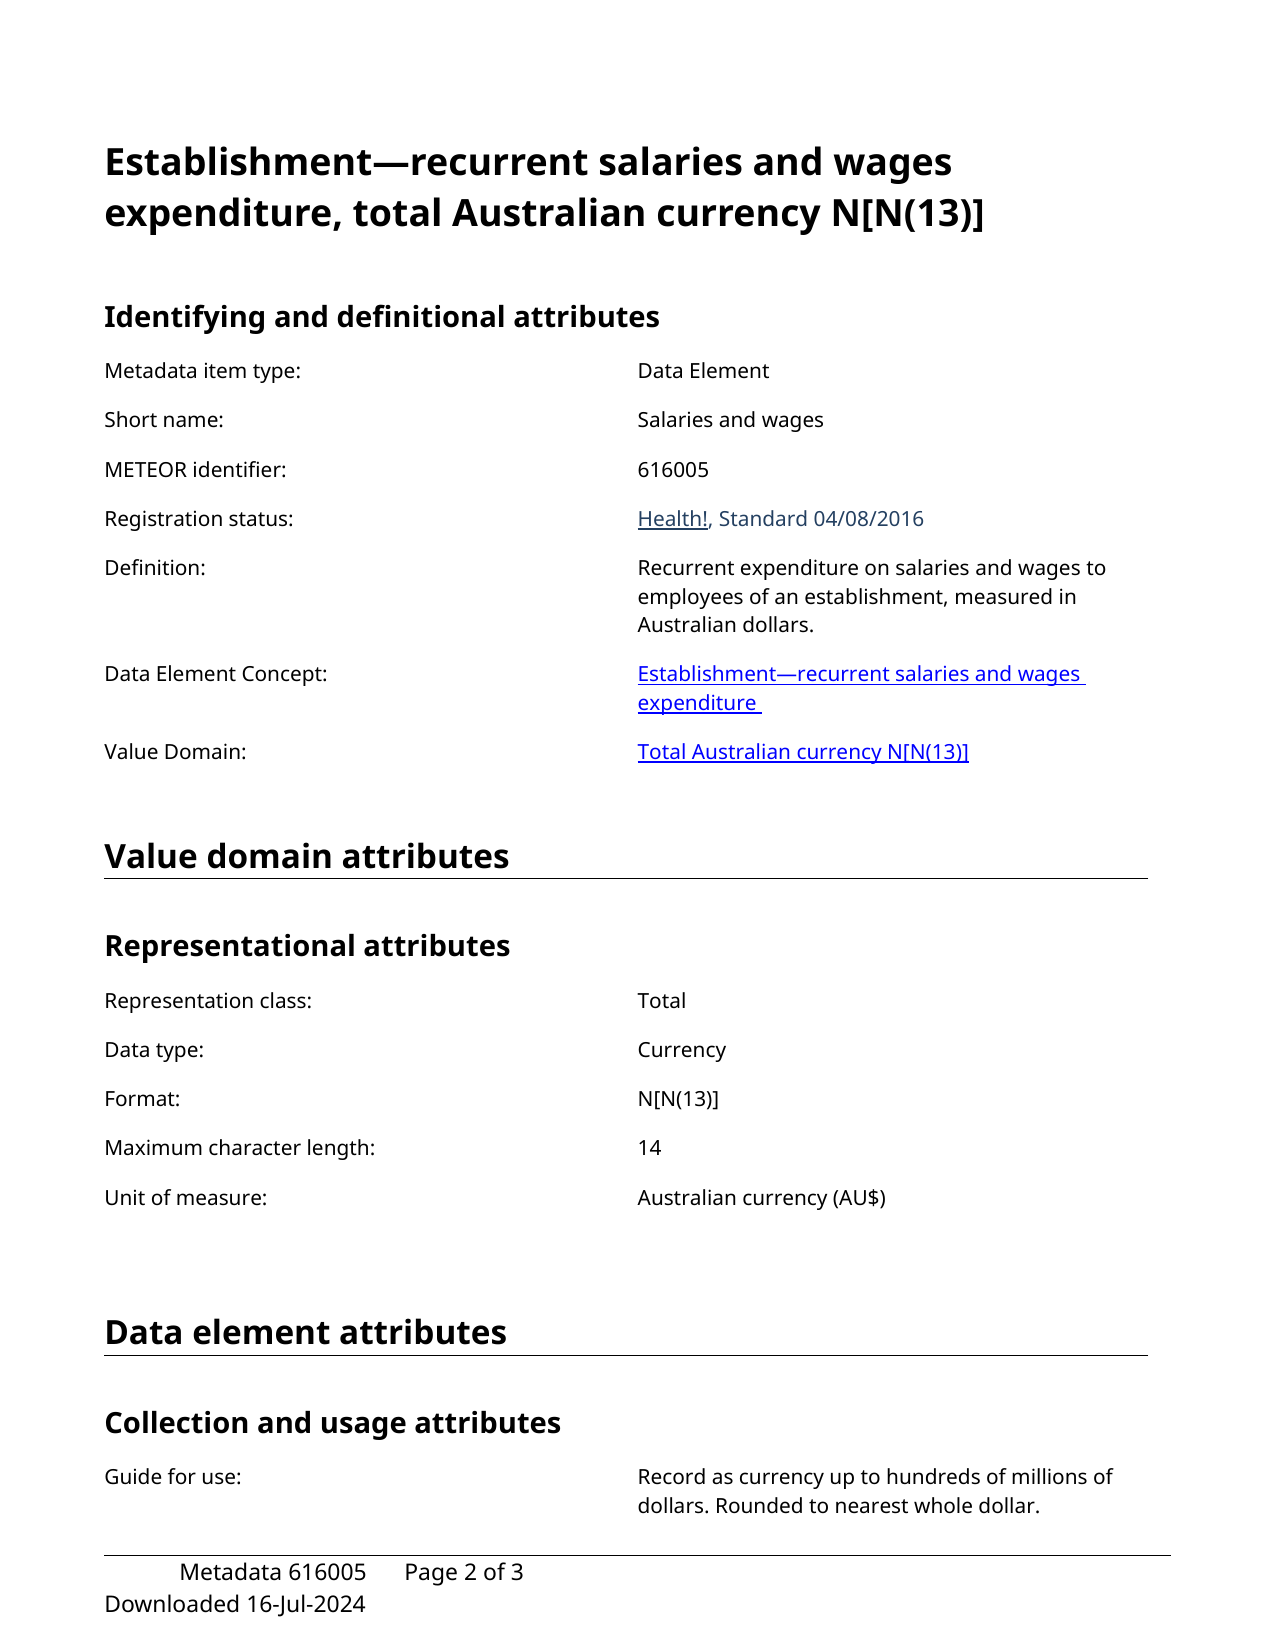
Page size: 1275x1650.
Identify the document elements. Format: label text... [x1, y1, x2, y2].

table_cell Australian currency (AU$) [626, 1173, 1159, 1222]
table_cell Total Australian currency N[N(13)] [626, 727, 1159, 776]
table_cell Record as currency up to hundreds of millions of dollars. Rounded to nearest whole dollar. [626, 1452, 1159, 1530]
table_cell Representational attributes [93, 879, 1159, 975]
table_cell Metadata item type: [93, 346, 626, 395]
table_cell 616005 [626, 445, 1159, 494]
table_cell Salaries and wages [626, 395, 1159, 444]
table_cell Unit of measure: [93, 1173, 626, 1222]
table_cell N[N(13)] [626, 1074, 1159, 1123]
table_cell Maximum character length: [93, 1123, 626, 1172]
table_cell Guide for use: [93, 1452, 626, 1530]
table_cell Registration status: [93, 494, 626, 543]
table_cell Total [626, 975, 1159, 1024]
table_cell Data Element [626, 346, 1159, 395]
table_cell Health!, Standard 04/08/2016 [626, 494, 1159, 543]
table_header Value domain attributes [93, 808, 1159, 879]
table_cell Currency [626, 1025, 1159, 1074]
table_cell Short name: [93, 395, 626, 444]
table_header Identifying and definitional attributes [93, 250, 1159, 346]
table_cell Data type: [93, 1025, 626, 1074]
table_cell Recurrent expenditure on salaries and wages to employees of an establishment, measured in Australian dollars. [626, 543, 1159, 649]
table_cell Establishment—recurrent salaries and wages expenditure [626, 649, 1159, 727]
subtitle Establishment—recurrent salaries and wages expenditure, total Australian currency N[N(13)] [104, 135, 1171, 237]
table_cell Definition: [93, 543, 626, 649]
table_cell Collection and usage attributes [93, 1356, 1159, 1452]
table_cell Format: [93, 1074, 626, 1123]
table_cell Data Element Concept: [93, 649, 626, 727]
table_header Data element attributes [93, 1284, 1159, 1356]
table_cell Representation class: [93, 975, 626, 1024]
table_cell Value Domain: [93, 727, 626, 776]
table_cell METEOR identifier: [93, 445, 626, 494]
table_cell 14 [626, 1123, 1159, 1172]
